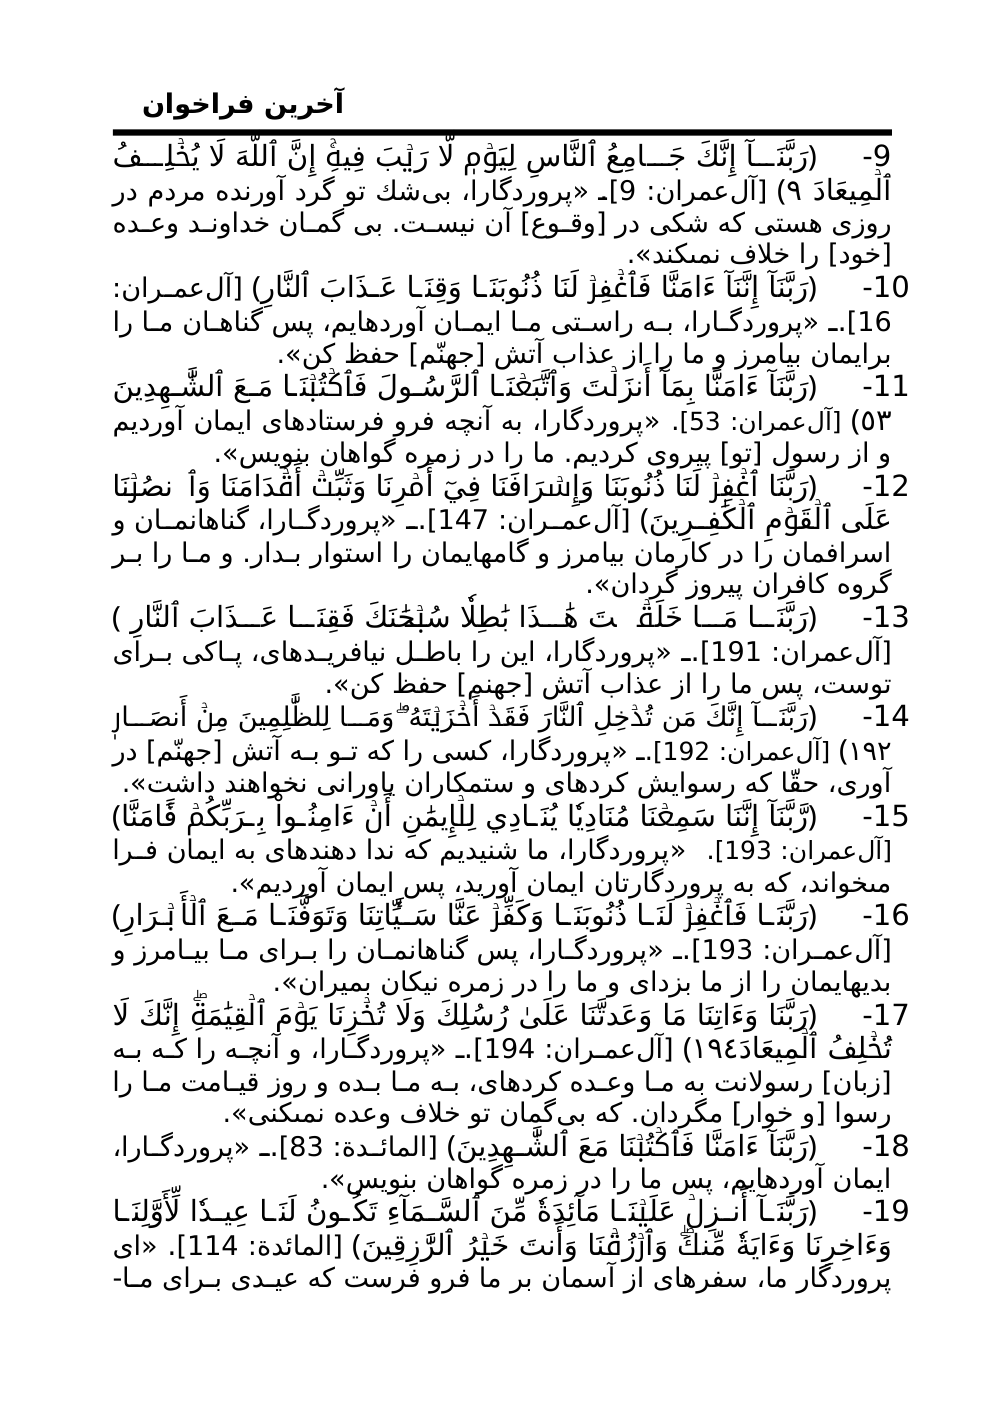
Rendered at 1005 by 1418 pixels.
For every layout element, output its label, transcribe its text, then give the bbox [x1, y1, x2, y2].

list ﴿رَبَّنَا مَا خَلَقۡتَ هَٰذَا بَٰطِلٗا سُبۡحَٰنَكَ فَقِنَا عَذَابَ ٱلنَّارِ ﴾ [آل‌عمران: 191]. «پروردگارا، اين را باطل نيافريده‏اى، پاكى براى توست، پس ما را از عذاب آتش [جهنم‏] حفظ كن». [112, 600, 892, 699]
list ﴿رَبَّنَا ٱغۡفِرۡ لَنَا ذُنُوبَنَا وَإِسۡرَافَنَا فِيٓ أَمۡرِنَا وَثَبِّتۡ أَقۡدَامَنَا وَٱنصُرۡنَا عَلَى ٱلۡقَوۡمِ ٱلۡكَٰفِرِينَ﴾ [آل‌عمران: 147]. «پروردگارا، گناهانمان و اسرافمان را در كارمان بيامرز و گامهايمان را استوار بدار. و ما را بر گروه كافران پيروز گردان». [112, 469, 892, 600]
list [112, 1194, 892, 1294]
list ﴿رَبَّنَآ إِنَّنَآ ءَامَنَّا فَٱغۡفِرۡ لَنَا ذُنُوبَنَا وَقِنَا عَذَابَ ٱلنَّارِ﴾ [آل‌عمران: 16]. «پروردگارا، به راستى ما ايمان آورده‏ايم، پس گناهان ما را برايمان بيامرز و ما را از عذاب آتش [جهنّم‏] حفظ كن». [112, 270, 892, 369]
list ﴿رَبَّنَآ إِنَّكَ مَن تُدۡخِلِ ٱلنَّارَ فَقَدۡ أَخۡزَيۡتَهُۥۖ وَمَا لِلظَّٰلِمِينَ مِنۡ أَنصَارٖ ١٩٢﴾ [آل‌عمران: 192]. «پروردگارا، كسى را كه تو به آتش [جهنّم‏] در آورى، حقّا كه رسوايش كرده‏اى و ستمكاران ياورانى نخواهند داشت». [112, 699, 892, 799]
list ﴿رَبَّنَا وَءَاتِنَا مَا وَعَدتَّنَا عَلَىٰ رُسُلِكَ وَلَا تُخۡزِنَا يَوۡمَ ٱلۡقِيَٰمَةِۖ إِنَّكَ لَا تُخۡلِفُ ٱلۡمِيعَادَ١٩٤﴾ [آل‌عمران: 194]. «پروردگارا، و آنچه را كه به [زبان‏] رسولانت به ما وعده كرده‏اى، به ما بده و روز قيامت ما را رسوا [و خوار] مگردان. كه بى‌گمان تو خلاف وعده نمى‏كنى». [112, 998, 892, 1129]
list ﴿رَبَّنَا فَٱغۡفِرۡ لَنَا ذُنُوبَنَا وَكَفِّرۡ عَنَّا سَيِّ‍َٔاتِنَا وَتَوَفَّنَا مَعَ ٱلۡأَبۡرَارِ﴾ [آل‌عمران: 193]. «پروردگارا، پس گناهانمان را براى ما بيامرز و بديهايمان را از ما بزداى و ما را در زمره نيكان بميران». [112, 898, 892, 998]
list ﴿رَبَّنَآ ءَامَنَّا فَٱكۡتُبۡنَا مَعَ ٱلشَّٰهِدِينَ﴾ [المائدة: 83]. «پروردگارا، ايمان آورده‏ايم، پس ما را در زمره گواهان بنويس». [112, 1129, 892, 1194]
list ﴿رَبَّنَآ ءَامَنَّا بِمَآ أَنزَلۡتَ وَٱتَّبَعۡنَا ٱلرَّسُولَ فَٱكۡتُبۡنَا مَعَ ٱلشَّٰهِدِينَ ٥٣﴾ [آل‌عمران: 53]. «پروردگارا، به آنچه فرو فرستاده‏اى ايمان آورديم و از رسول [تو] پيروى كرديم. ما را در زمره گواهان بنويس». [112, 369, 892, 469]
list ﴿رَبَّنَآ إِنَّكَ جَامِعُ ٱلنَّاسِ لِيَوۡمٖ لَّا رَيۡبَ فِيهِۚ إِنَّ ٱللَّهَ لَا يُخۡلِفُ ٱلۡمِيعَادَ ٩﴾ [آل‌عمران: 9]. «پروردگارا، بى‌شك تو گرد آورنده مردم در روزى هستى كه شكى در [وقوع‏] آن نيست. بى گمان خداوند وعده [خود] را خلاف نمى‏كند». [112, 139, 892, 270]
list ﴿رَّبَّنَآ إِنَّنَا سَمِعۡنَا مُنَادِيٗا يُنَادِي لِلۡإِيمَٰنِ أَنۡ ءَامِنُواْ بِرَبِّكُمۡ فَ‍َٔامَنَّا﴾ [آل‌عمران: 193]. «پروردگارا، ما شنيديم كه ندا دهنده‏اى به ايمان فرا مى‏خواند، كه به پروردگارتان ايمان آوريد، پس ايمان آورديم». [112, 799, 892, 898]
